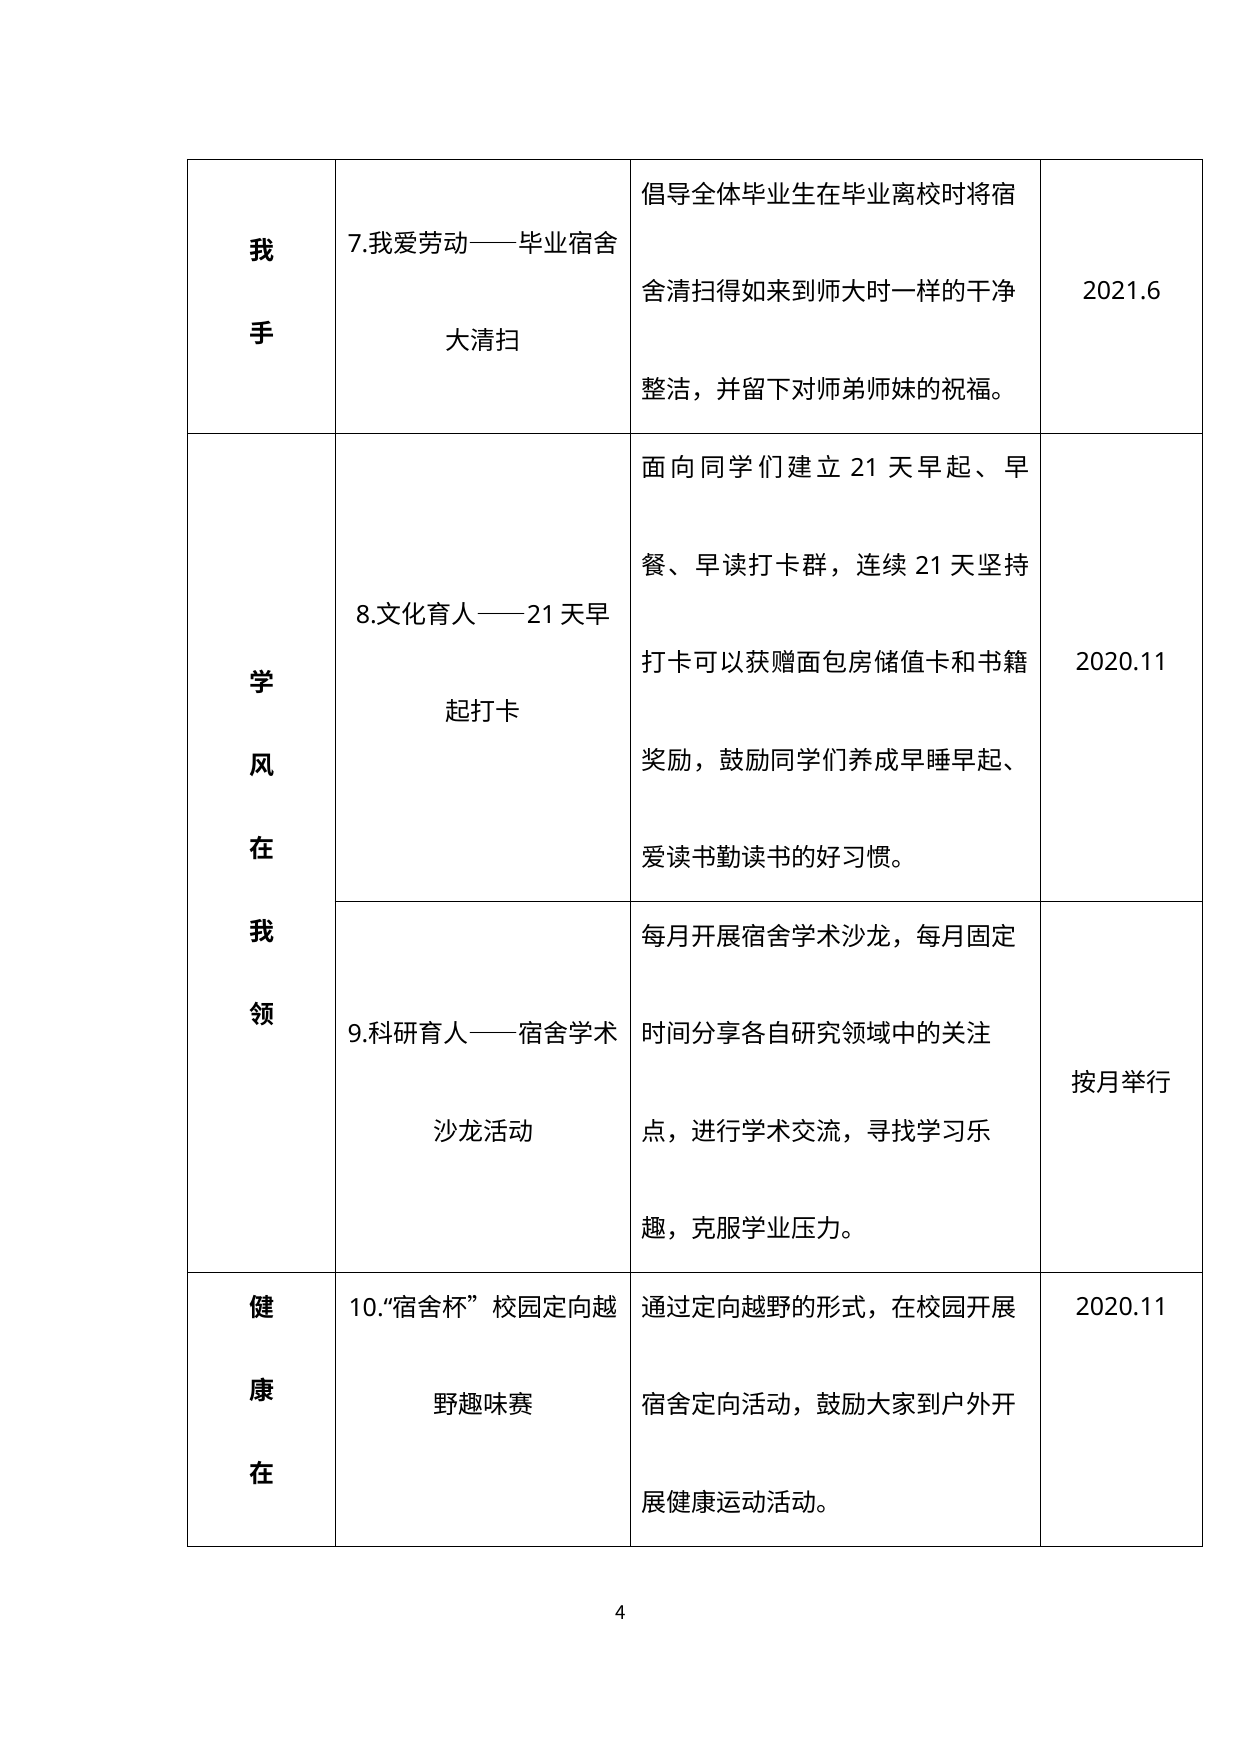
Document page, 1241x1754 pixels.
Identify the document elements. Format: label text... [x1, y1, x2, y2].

table_cell 7.我爱劳动——毕业宿舍大清扫 [336, 160, 630, 432]
table_cell 倡导全体毕业生在毕业离校时将宿舍清扫得如来到师大时一样的干净整洁，并留下对师弟师妹的祝福。 [631, 160, 1040, 432]
table_cell 2021.6 [1041, 160, 1202, 432]
table_cell 面向同学们建立21天早起、早餐、早读打卡群，连续21天坚持打卡可以获赠面包房储值卡和书籍奖励，鼓励同学们养成早睡早起、爱读书勤读书的好习惯。 [631, 434, 1040, 901]
table_cell 按月举行 [1041, 902, 1202, 1272]
table_cell 8.文化育人——21天早起打卡 [336, 434, 630, 901]
table_cell 9.科研育人——宿舍学术沙龙活动 [336, 902, 630, 1272]
table_cell 通过定向越野的形式，在校园开展宿舍定向活动，鼓励大家到户外开展健康运动活动。 [631, 1273, 1040, 1546]
table_cell 学 风 在 我 领 [188, 434, 335, 1272]
table_cell 劳 动 在 我 手 [188, 160, 335, 432]
table_cell 2020.11 [1041, 1273, 1202, 1546]
table_cell 2020.11 [1041, 434, 1202, 901]
table_cell 每月开展宿舍学术沙龙，每月固定时间分享各自研究领域中的关注点，进行学术交流，寻找学习乐趣，克服学业压力。 [631, 902, 1040, 1272]
table_cell 健 康 在 我 动 [188, 1273, 335, 1546]
table_cell 10.“宿舍杯”校园定向越野趣味赛 [336, 1273, 630, 1546]
